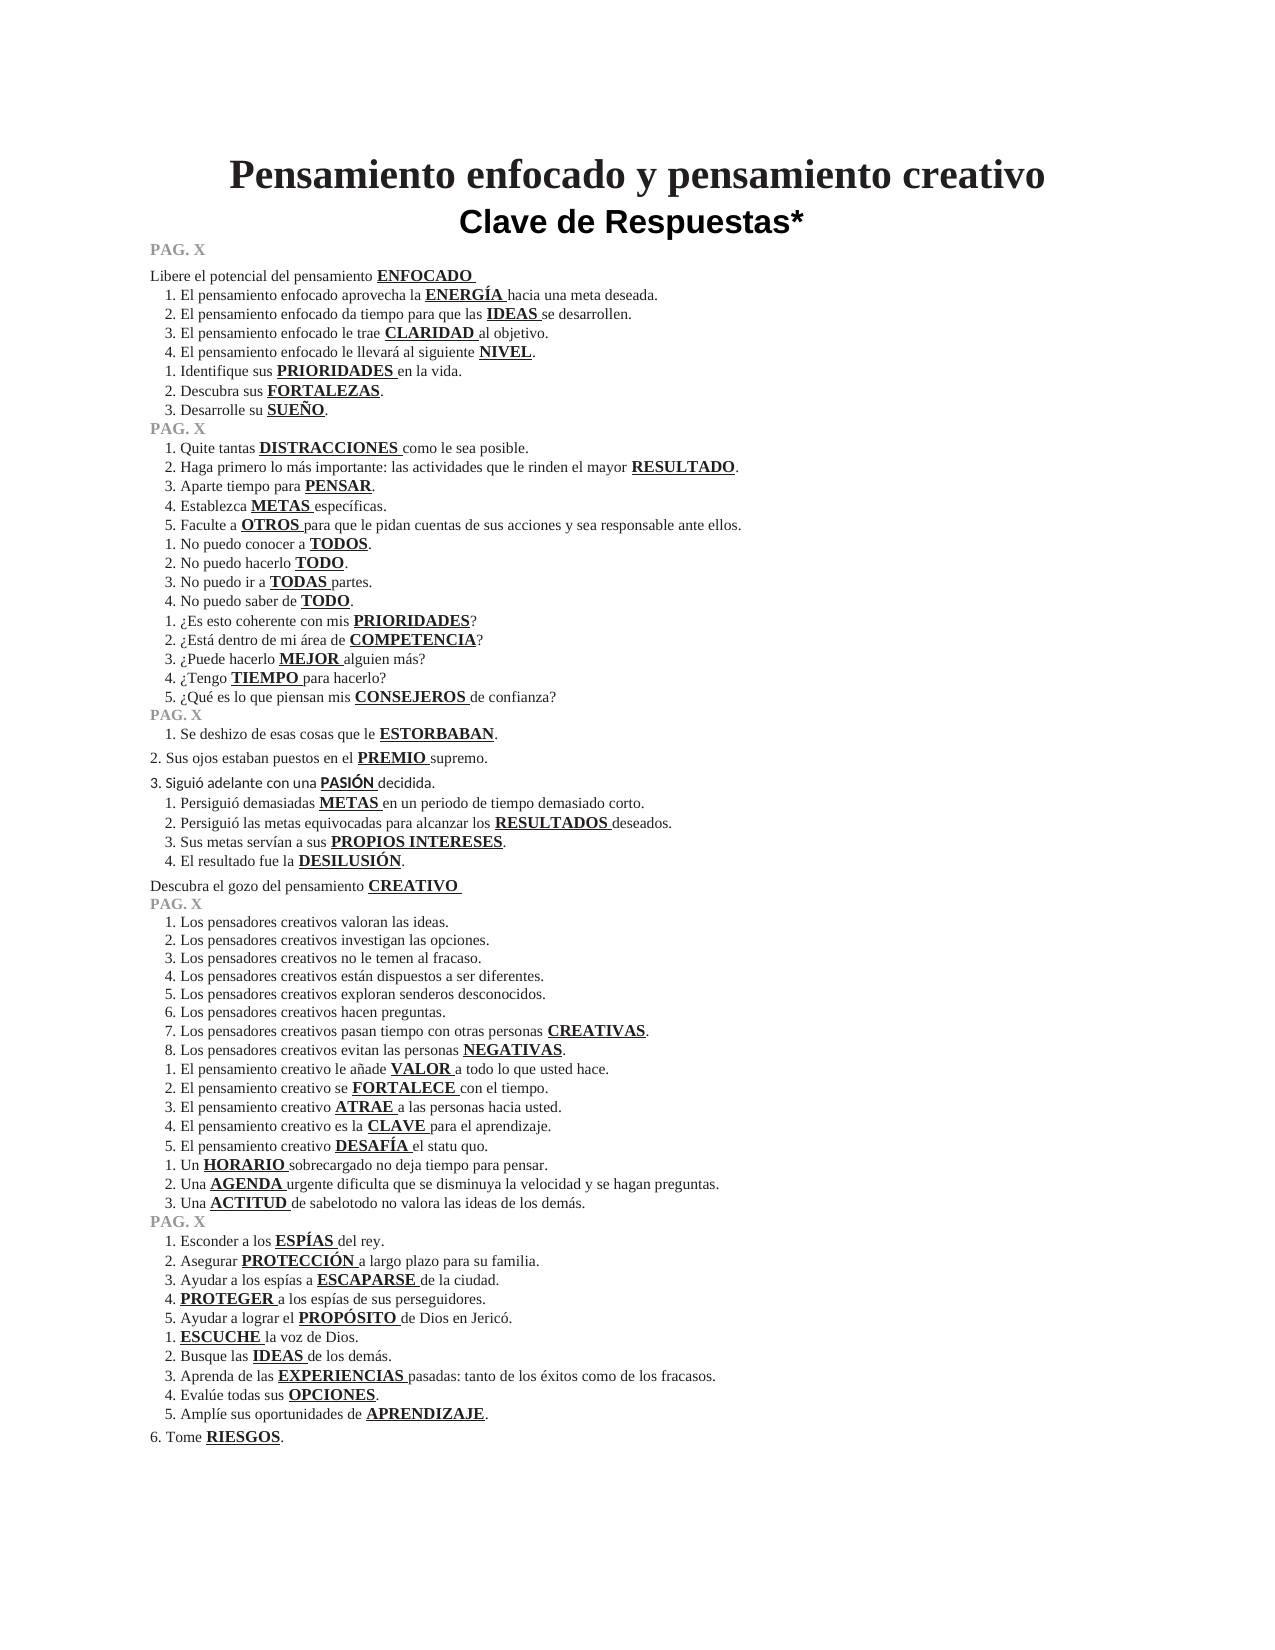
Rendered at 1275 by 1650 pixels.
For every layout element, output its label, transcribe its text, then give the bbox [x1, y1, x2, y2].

text 2. ¿Está dentro de mi área de COMPETENCIA? [164, 629, 1125, 649]
text 1. Se deshizo de esas cosas que le ESTORBABAN. [164, 724, 1125, 743]
text 4. No puedo saber de TODO. [164, 591, 1125, 610]
text PAG. X [150, 1212, 1125, 1231]
text 3. Aparte tiempo para PENSAR. [164, 476, 1125, 495]
text 1. ESCUCHE la voz de Dios. [164, 1327, 1125, 1346]
text 2. El pensamiento creativo se FORTALECE con el tiempo. [164, 1078, 1125, 1097]
text 1. ¿Es esto coherente con mis PRIORIDADES? [164, 610, 1125, 629]
text PAG. X [150, 240, 1125, 259]
text 1. No puedo conocer a TODOS. [164, 534, 1125, 553]
text 2. Los pensadores creativos investigan las opciones. [164, 931, 1125, 949]
text Pensamiento enfocado y pensamiento creativo [150, 150, 1125, 198]
text Descubra el gozo del pensamiento CREATIVO [150, 870, 1125, 895]
text PAG. X [150, 895, 1125, 913]
text 3. Una ACTITUD de sabelotodo no valora las ideas de los demás. [164, 1193, 1125, 1212]
text 4. Evalúe todas sus OPCIONES. [164, 1384, 1125, 1404]
text 2. Haga primero lo más importante: las actividades que le rinden el mayor RESULTADO. [164, 457, 1125, 476]
text 1. Esconder a los ESPÍAS del rey. [164, 1231, 1125, 1250]
text 4. El pensamiento enfocado le llevará al siguiente NIVEL. [164, 342, 1125, 361]
text 2. No puedo hacerlo TODO. [164, 553, 1125, 572]
text 4. El resultado fue la DESILUSIÓN. [164, 851, 1125, 870]
text 3. El pensamiento enfocado le trae CLARIDAD al objetivo. [164, 323, 1125, 342]
text 5. Los pensadores creativos exploran senderos desconocidos. [164, 984, 1125, 1002]
text 1. Un HORARIO sobrecargado no deja tiempo para pensar. [164, 1154, 1125, 1174]
text 4. Los pensadores creativos están dispuestos a ser diferentes. [164, 967, 1125, 984]
text 3. Sus metas servían a sus PROPIOS INTERESES. [164, 832, 1125, 851]
text 3. Desarrolle su SUEÑO. [164, 399, 1125, 419]
text 6. Tome RIESGOS. [150, 1423, 1125, 1448]
text 2. Busque las IDEAS de los demás. [164, 1346, 1125, 1365]
text 3. No puedo ir a TODAS partes. [164, 572, 1125, 591]
text 1. El pensamiento creativo le añade VALOR a todo lo que usted hace. [164, 1059, 1125, 1078]
text 5. Ayudar a lograr el PROPÓSITO de Dios en Jericó. [164, 1308, 1125, 1327]
text 4. ¿Tengo TIEMPO para hacerlo? [164, 668, 1125, 687]
text 2. Persiguió las metas equivocadas para alcanzar los RESULTADOS deseados. [164, 812, 1125, 832]
text 7. Los pensadores creativos pasan tiempo con otras personas CREATIVAS. [164, 1020, 1125, 1039]
text 1. El pensamiento enfocado aprovecha la ENERGÍA hacia una meta deseada. [164, 284, 1125, 304]
text Libere el potencial del pensamiento ENFOCADO [150, 259, 1125, 284]
text PAG. X [150, 419, 1125, 438]
text 3. ¿Puede hacerlo MEJOR alguien más? [164, 649, 1125, 668]
text 1. Identifique sus PRIORIDADES en la vida. [164, 361, 1125, 380]
text 5. El pensamiento creativo DESAFÍA el statu quo. [164, 1135, 1125, 1154]
text 8. Los pensadores creativos evitan las personas NEGATIVAS. [164, 1039, 1125, 1059]
text 2. Sus ojos estaban puestos en el PREMIO supremo. [150, 743, 1125, 768]
text 3. Siguió adelante con una PASIÓN decidida. [150, 768, 1125, 793]
text 2. Una AGENDA urgente dificulta que se disminuya la velocidad y se hagan preguntas. [164, 1174, 1125, 1193]
text 2. Asegurar PROTECCIÓN a largo plazo para su familia. [164, 1250, 1125, 1269]
text 3. El pensamiento creativo ATRAE a las personas hacia usted. [164, 1097, 1125, 1116]
text 1. Quite tantas DISTRACCIONES como le sea posible. [164, 438, 1125, 457]
text 5. Faculte a OTROS para que le pidan cuentas de sus acciones y sea responsable ante ellos. [164, 514, 1125, 534]
text 4. Establezca METAS específicas. [164, 495, 1125, 514]
text 5. Amplíe sus oportunidades de APRENDIZAJE. [164, 1404, 1125, 1423]
text Clave de Respuestas* [150, 202, 1112, 240]
text 4. El pensamiento creativo es la CLAVE para el aprendizaje. [164, 1116, 1125, 1135]
text 5. ¿Qué es lo que piensan mis CONSEJEROS de confianza? [164, 687, 1125, 706]
text 6. Los pensadores creativos hacen preguntas. [164, 1002, 1125, 1020]
text 4. PROTEGER a los espías de sus perseguidores. [164, 1289, 1125, 1308]
text 2. El pensamiento enfocado da tiempo para que las IDEAS se desarrollen. [164, 304, 1125, 323]
text 2. Descubra sus FORTALEZAS. [164, 380, 1125, 399]
text 3. Ayudar a los espías a ESCAPARSE de la ciudad. [164, 1269, 1125, 1289]
text 1. Persiguió demasiadas METAS en un periodo de tiempo demasiado corto. [164, 793, 1125, 812]
text 3. Aprenda de las EXPERIENCIAS pasadas: tanto de los éxitos como de los fracasos. [164, 1365, 1125, 1384]
text PAG. X [150, 706, 1125, 724]
text 3. Los pensadores creativos no le temen al fracaso. [164, 949, 1125, 967]
text 1. Los pensadores creativos valoran las ideas. [164, 913, 1125, 931]
